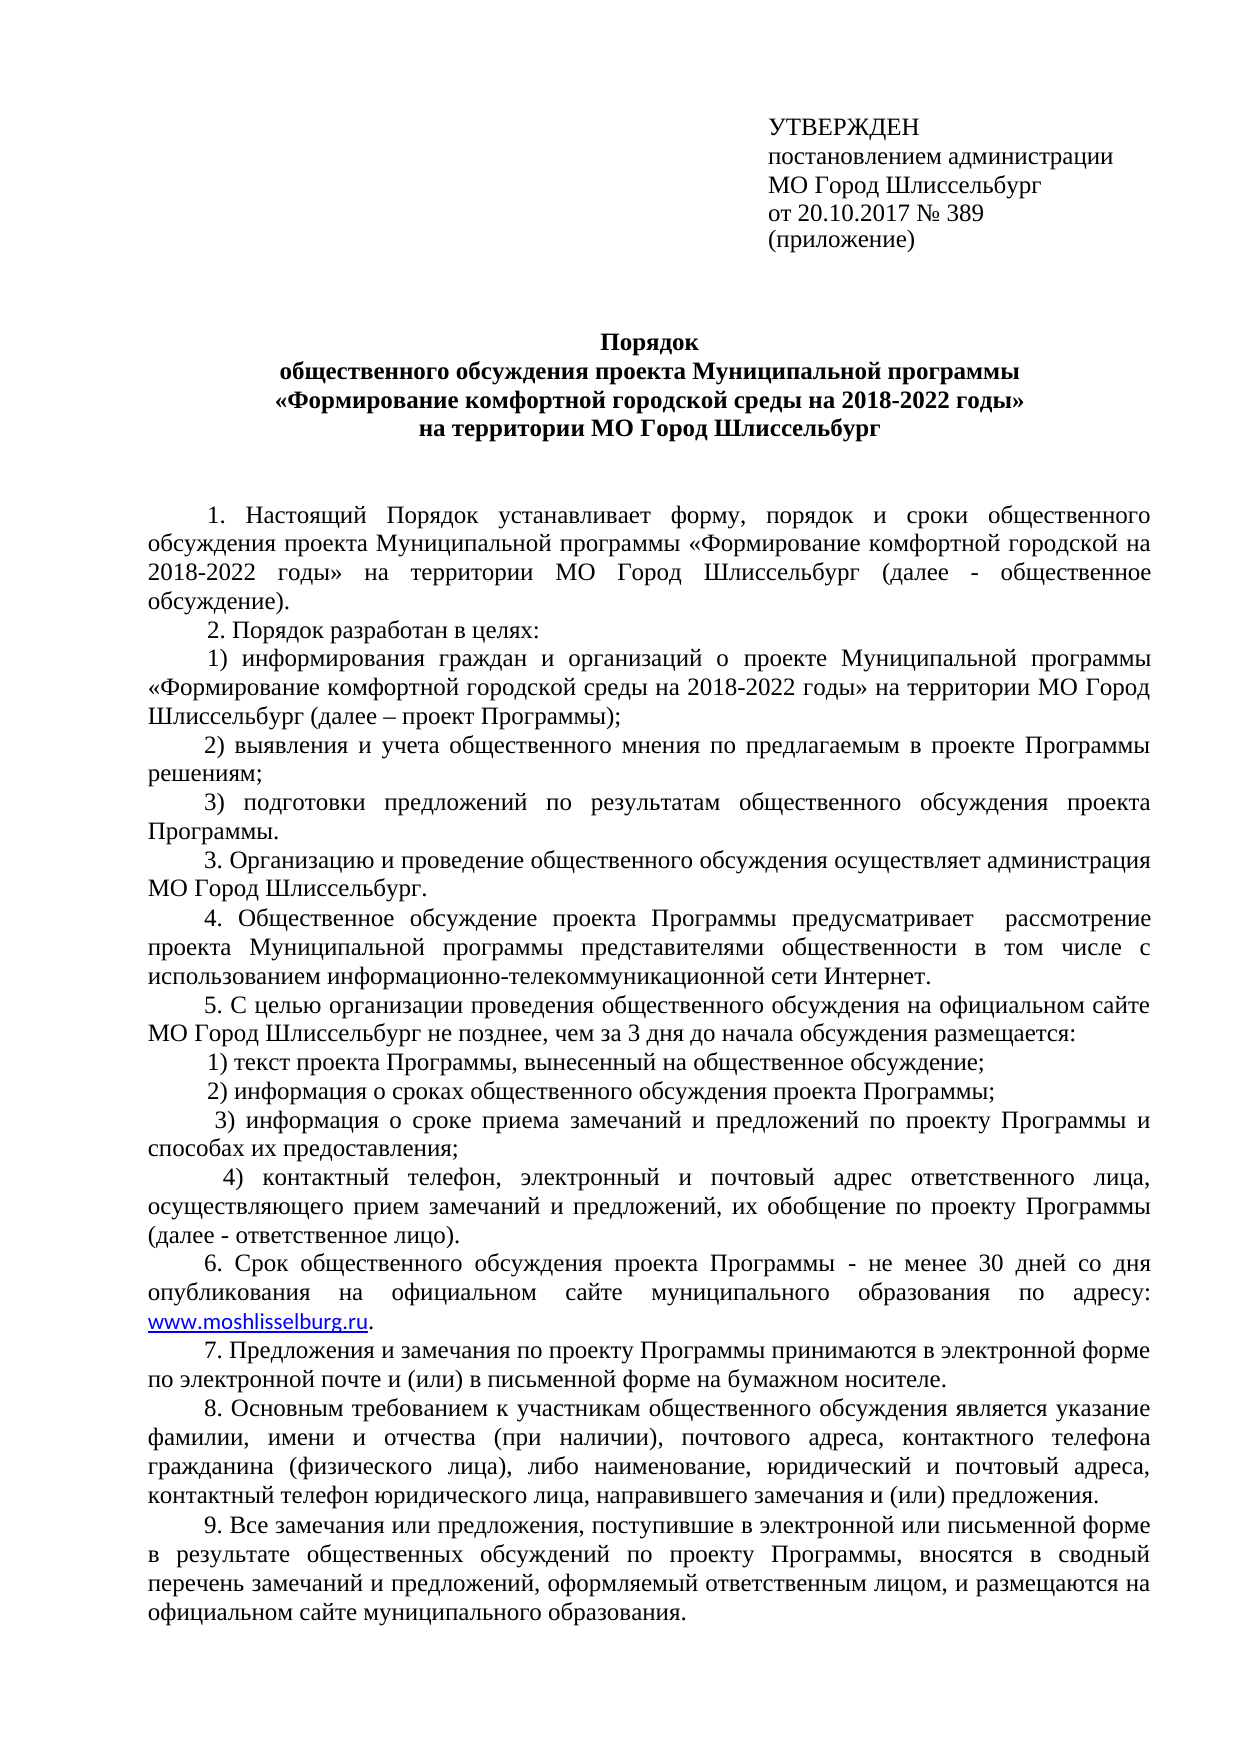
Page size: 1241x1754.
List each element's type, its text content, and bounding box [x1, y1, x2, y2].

text 8. Основным требованием к участникам общественного обсуждения является указание фамилии, имени и отчества (при наличии), почтового адреса, контактного телефона гражданина (физического лица), либо наименование, юридический и почтовый адреса, контактный телефон юридического лица, направившего замечания и (или) предложения. [148, 1393, 1152, 1509]
text на территории МО Город Шлиссельбург [148, 413, 1152, 442]
text 1) информирования граждан и организаций о проекте Муниципальной программы «Формирование комфортной городской среды на 2018-2022 годы» на территории МО Город Шлиссельбург (далее – проект Программы); [148, 643, 1152, 730]
text постановлением администрации [148, 141, 1152, 170]
text 3) информация о сроке приема замечаний и предложений по проекту Программы и способах их предоставления; [148, 1105, 1152, 1162]
text 4) контактный телефон, электронный и почтовый адрес ответственного лица, осуществляющего прием замечаний и предложений, их обобщение по проекту Программы (далее - ответственное лицо). [148, 1162, 1152, 1248]
text 2) информация о сроках общественного обсуждения проекта Программы; [148, 1076, 1152, 1105]
text 1. Настоящий Порядок устанавливает форму, порядок и сроки общественного обсуждения проекта Муниципальной программы «Формирование комфортной городской на 2018-2022 годы» на территории МО Город Шлиссельбург (далее - общественное обсуждение). [148, 500, 1152, 615]
text «Формирование комфортной городской среды на 2018-2022 годы» [148, 385, 1152, 413]
text 6. Срок общественного обсуждения проекта Программы - не менее 30 дней со дня опубликования на официальном сайте муниципального образования по адресу: www.moshlisselburg.ru. [148, 1248, 1152, 1335]
text 2. Порядок разработан в целях: [148, 615, 1152, 643]
text 5. С целью организации проведения общественного обсуждения на официальном сайте МО Город Шлиссельбург не позднее, чем за 3 дня до начала обсуждения размещается: [148, 990, 1152, 1047]
text МО Город Шлиссельбург [148, 170, 1152, 198]
text (приложение) [148, 227, 1152, 252]
text 4. Общественное обсуждение проекта Программы предусматривает рассмотрение проекта Муниципальной программы представителями общественности в том числе с использованием информационно-телекоммуникационной сети Интернет. [148, 902, 1152, 990]
text УТВЕРЖДЕН [148, 112, 1152, 141]
text 3. Организацию и проведение общественного обсуждения осуществляет администрация МО Город Шлиссельбург. [148, 845, 1152, 902]
text 3) подготовки предложений по результатам общественного обсуждения проекта Программы. [148, 787, 1152, 845]
text 7. Предложения и замечания по проекту Программы принимаются в электронной форме по электронной почте и (или) в письменной форме на бумажном носителе. [148, 1335, 1152, 1393]
text общественного обсуждения проекта Муниципальной программы [148, 356, 1152, 385]
text 9. Все замечания или предложения, поступившие в электронной или письменной форме в результате общественных обсуждений по проекту Программы, вносятся в сводный перечень замечаний и предложений, оформляемый ответственным лицом, и размещаются на официальном сайте муниципального образования. [148, 1509, 1152, 1626]
text 2) выявления и учета общественного мнения по предлагаемым в проекте Программы решениям; [148, 730, 1152, 787]
text Порядок [148, 327, 1152, 356]
text от 20.10.2017 № 389 [148, 198, 1152, 227]
text 1) текст проекта Программы, вынесенный на общественное обсуждение; [148, 1047, 1152, 1076]
